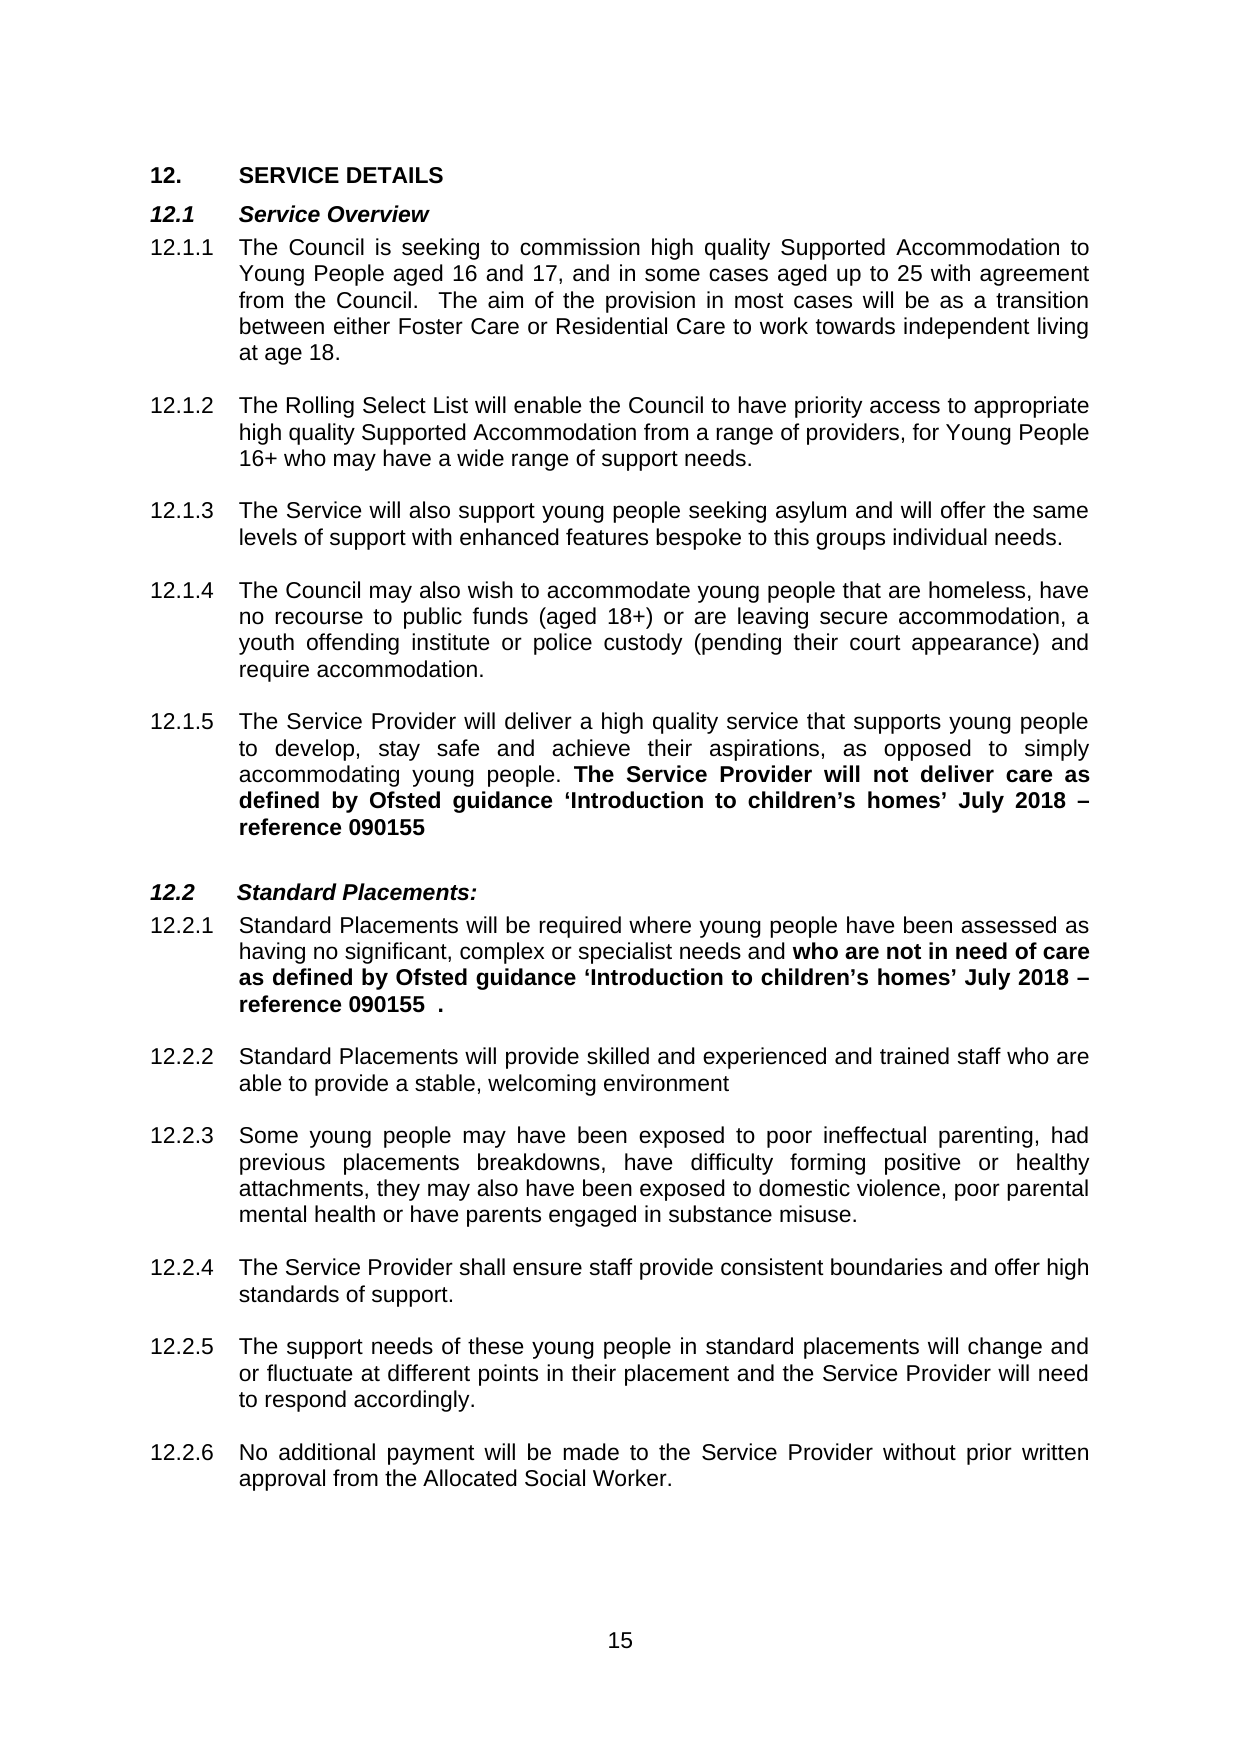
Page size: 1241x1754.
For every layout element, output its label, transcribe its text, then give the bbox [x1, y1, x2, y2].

text 12.2.2 Standard Placements will provide skilled and experienced and trained staff who are able to provide a stable, welcoming environment [150, 1043, 1090, 1096]
text 12.2.4 The Service Provider shall ensure staff provide consistent boundaries and offer high standards of support. [150, 1254, 1090, 1307]
subtitle 12.2 Standard Placements: [150, 879, 1090, 905]
text 12.2.5 The support needs of these young people in standard placements will change and or fluctuate at different points in their placement and the Service Provider will need to respond accordingly. [150, 1333, 1090, 1412]
text 12.1.3 The Service will also support young people seeking asylum and will offer the same levels of support with enhanced features bespoke to this groups individual needs. [150, 497, 1090, 550]
text 12.2.1 Standard Placements will be required where young people have been assessed as having no significant, complex or specialist needs and who are not in need of care as defined by Ofsted guidance ‘Introduction to children’s homes’ July 2018 – reference 090155 . [150, 912, 1090, 1017]
text 12.2.6 No additional payment will be made to the Service Provider without prior written approval from the Allocated Social Worker. [150, 1439, 1090, 1491]
text 12.1.1 The Council is seeking to commission high quality Supported Accommodation to Young People aged 16 and 17, and in some cases aged up to 25 with agreement from the Council. The aim of the provision in most cases will be as a transition between either Foster Care or Residential Care to work towards independent living at age 18. [150, 234, 1090, 366]
text 12.1.5 The Service Provider will deliver a high quality service that supports young people to develop, stay safe and achieve their aspirations, as opposed to simply accommodating young people. The Service Provider will not deliver care as defined by Ofsted guidance ‘Introduction to children’s homes’ July 2018 – reference 090155 [150, 708, 1090, 840]
text 12.1.4 The Council may also wish to accommodate young people that are homeless, have no recourse to public funds (aged 18+) or are leaving secure accommodation, a youth offending institute or police custody (pending their court appearance) and require accommodation. [150, 577, 1090, 682]
text 12.2.3 Some young people may have been exposed to poor ineffectual parenting, had previous placements breakdowns, have difficulty forming positive or healthy attachments, they may also have been exposed to domestic violence, poor parental mental health or have parents engaged in substance misuse. [150, 1122, 1090, 1228]
subtitle 12.1 Service Overview [150, 201, 1090, 228]
subtitle 12. SERVICE DETAILS [150, 162, 1090, 189]
text 12.1.2 The Rolling Select List will enable the Council to have priority access to appropriate high quality Supported Accommodation from a range of providers, for Young People 16+ who may have a wide range of support needs. [150, 392, 1090, 471]
